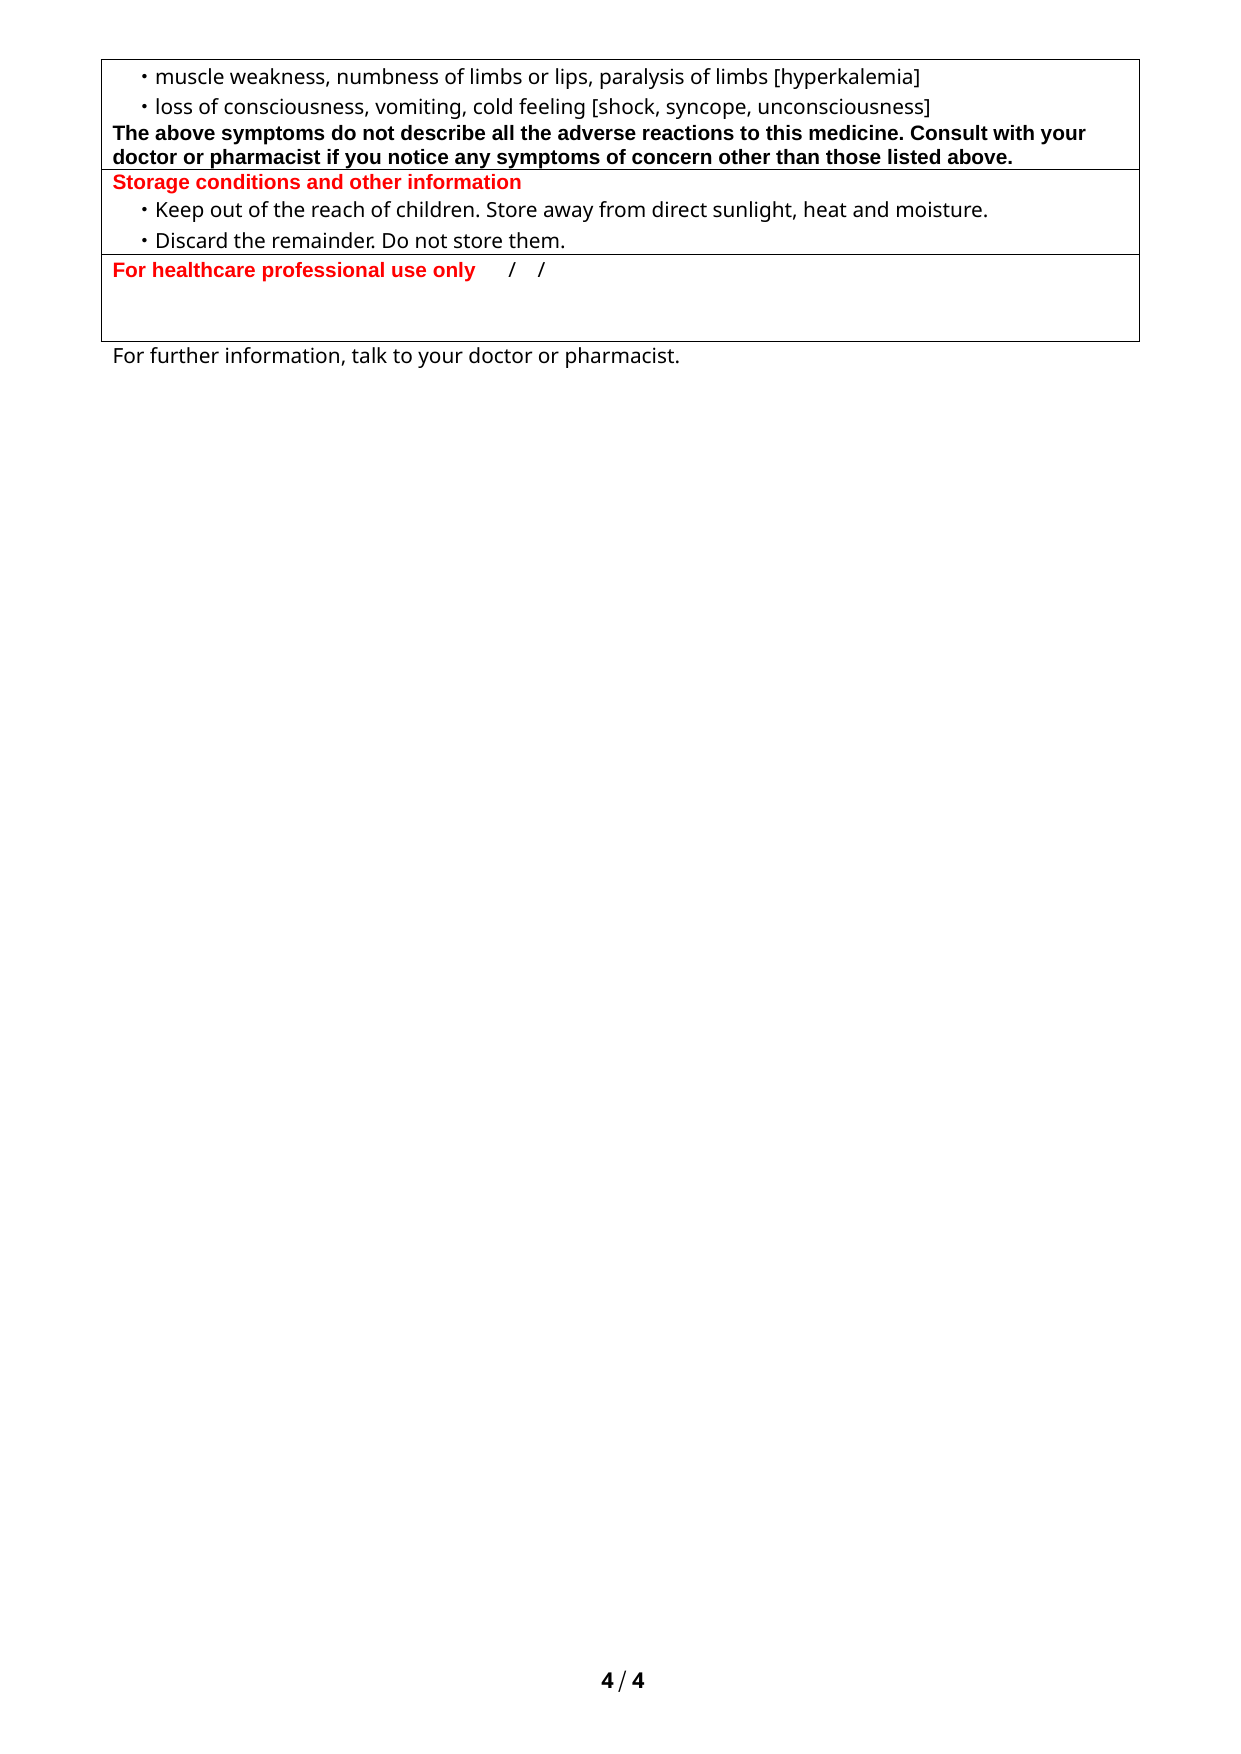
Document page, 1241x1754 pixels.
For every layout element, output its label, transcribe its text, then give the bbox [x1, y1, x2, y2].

table_cell For healthcare professional use only / / [102, 255, 1139, 341]
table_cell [102, 60, 1139, 169]
table_cell Storage conditions and other information ・Keep out of the reach of children. Store away from direct sunlight, heat and moisture. ・Discard the remainder. Do not store them. [102, 170, 1139, 254]
text For further information, talk to your doctor or pharmacist. [112, 342, 1128, 370]
